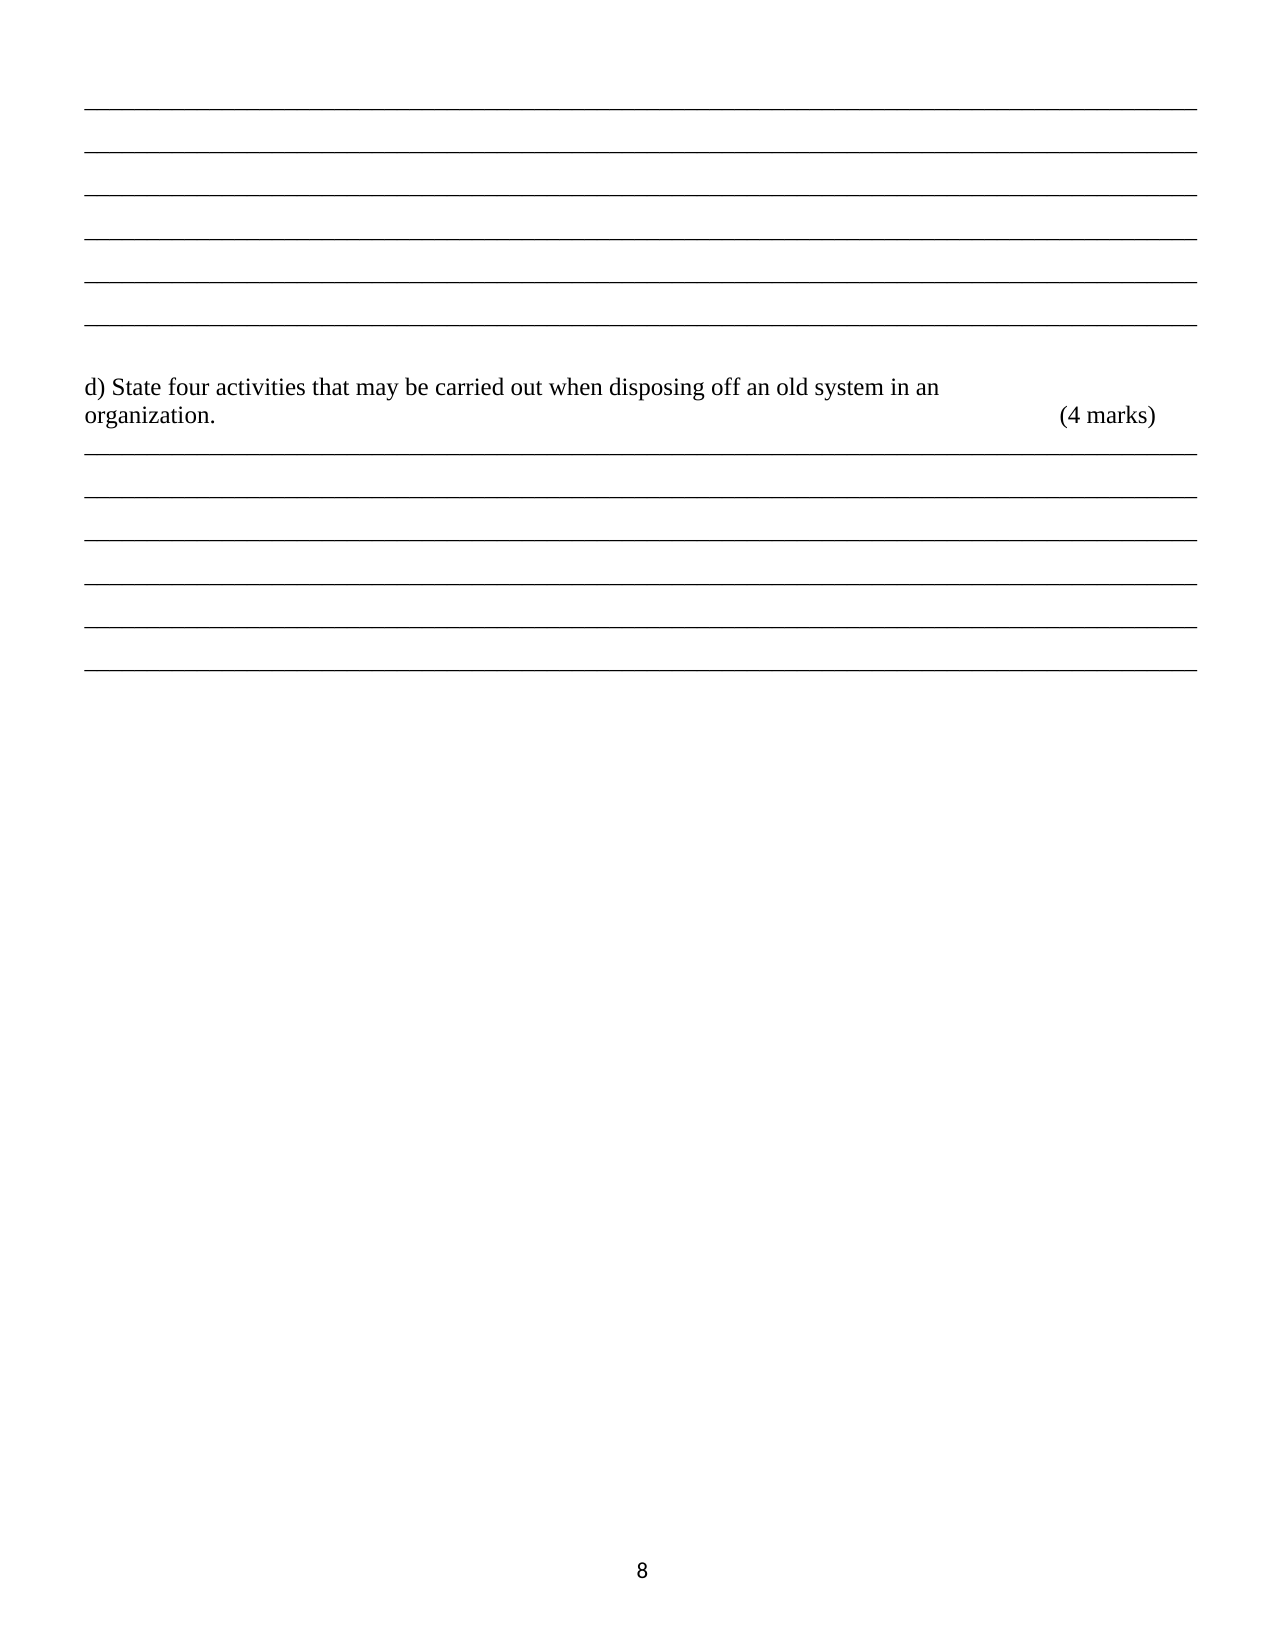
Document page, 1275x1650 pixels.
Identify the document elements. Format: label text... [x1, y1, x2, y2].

text organization. (4 marks) [84, 401, 1200, 429]
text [84, 84, 1200, 156]
text d) State four activities that may be carried out when disposing off an old system in an [84, 372, 1200, 401]
